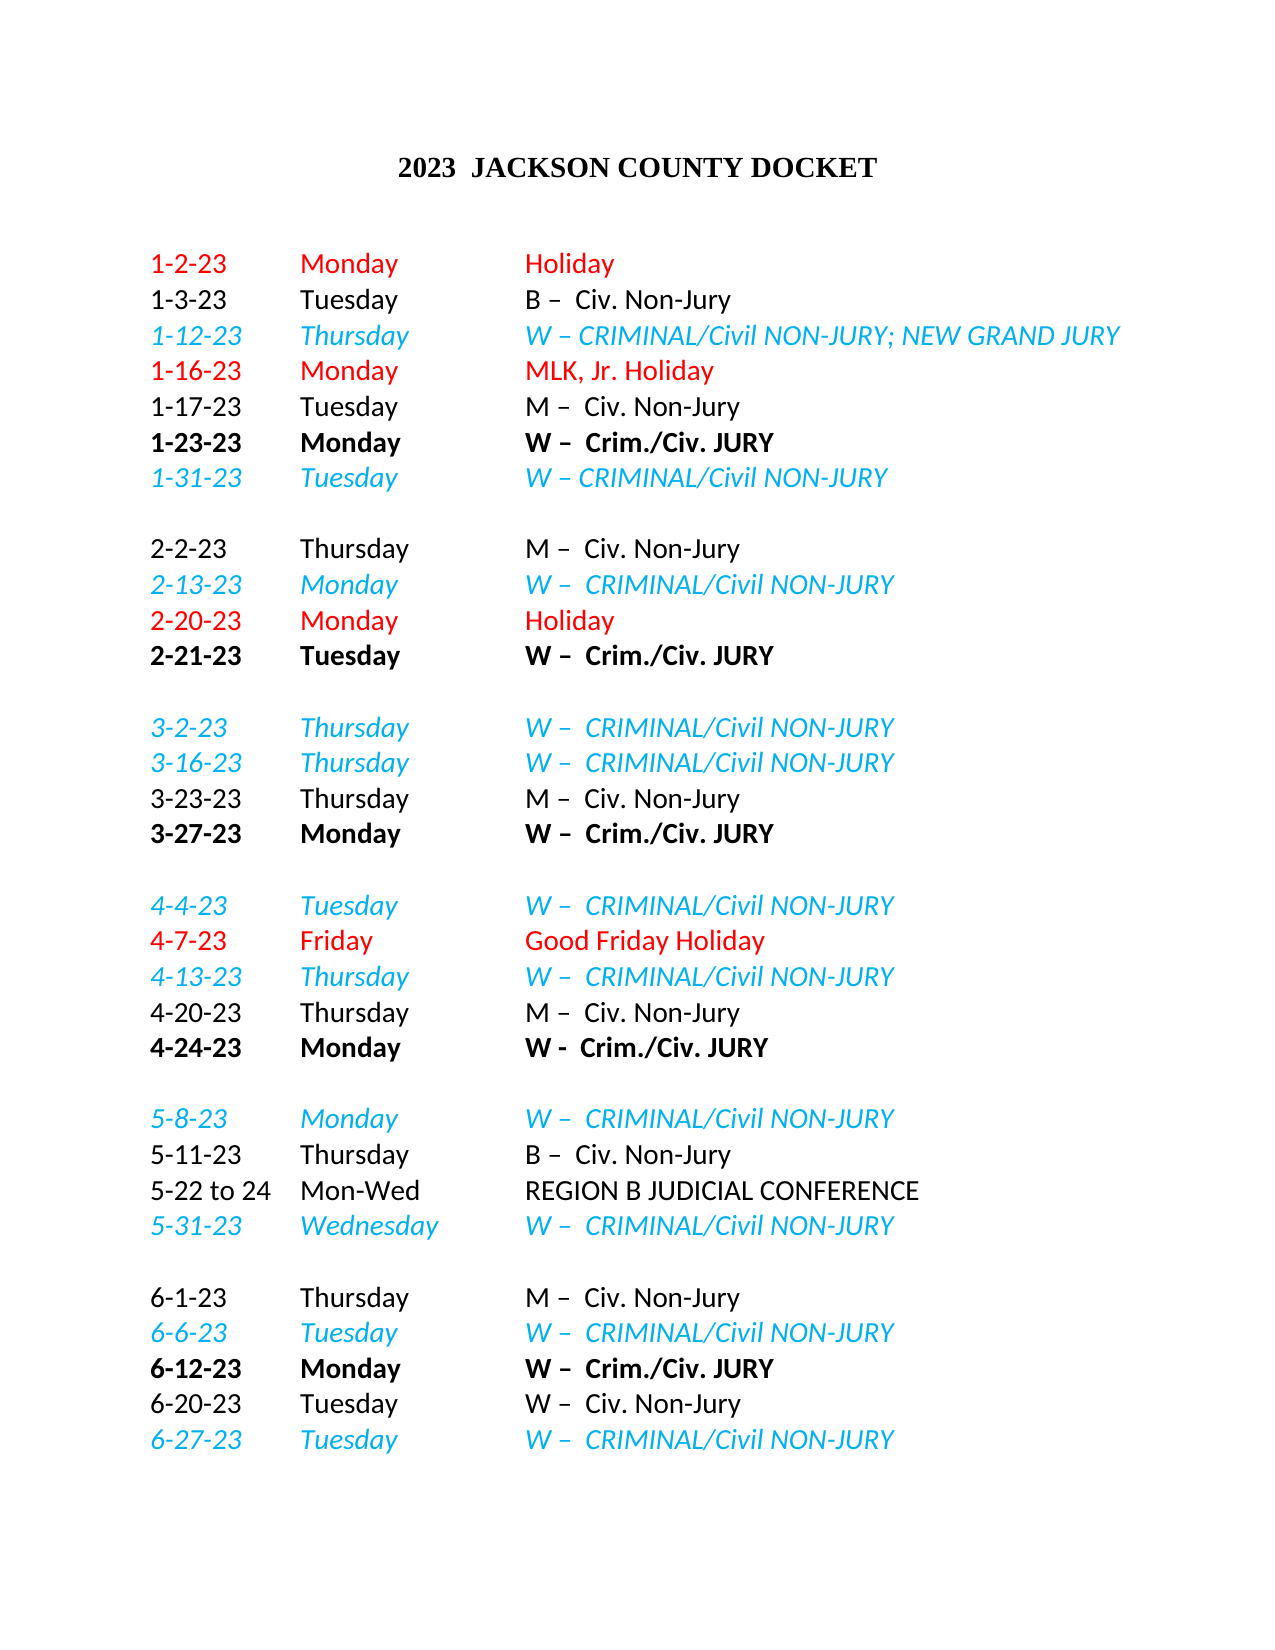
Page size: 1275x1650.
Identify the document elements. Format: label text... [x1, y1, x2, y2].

text 3-23-23 Thursday M – Civ. Non-Jury [150, 780, 1125, 816]
text 4-24-23 Monday W - Crim./Civ. JURY [150, 1029, 1125, 1065]
text 3-27-23 Monday W – Crim./Civ. JURY [150, 816, 1125, 851]
text 3-16-23 Thursday W – CRIMINAL/Civil NON-JURY [150, 744, 1125, 780]
text 6-27-23 Tuesday W – CRIMINAL/Civil NON-JURY [150, 1421, 1125, 1457]
text 1-31-23 Tuesday W – CRIMINAL/Civil NON-JURY [150, 459, 1125, 495]
text 4-20-23 Thursday M – Civ. Non-Jury [150, 994, 1125, 1029]
text 1-2-23 Monday Holiday [150, 246, 1125, 281]
text 2023 JACKSON COUNTY DOCKET [150, 150, 1125, 183]
text 3-2-23 Thursday W – CRIMINAL/Civil NON-JURY [150, 709, 1125, 744]
text 5-11-23 Thursday B – Civ. Non-Jury [150, 1136, 1125, 1172]
text 1-12-23 Thursday W – CRIMINAL/Civil NON-JURY; NEW GRAND JURY [150, 317, 1125, 352]
text 4-13-23 Thursday W – CRIMINAL/Civil NON-JURY [150, 958, 1125, 994]
text 1-3-23 Tuesday B – Civ. Non-Jury [150, 281, 1125, 317]
text 6-12-23 Monday W – Crim./Civ. JURY [150, 1350, 1125, 1386]
text 2-2-23 Thursday M – Civ. Non-Jury [150, 531, 1125, 566]
text 2-13-23 Monday W – CRIMINAL/Civil NON-JURY [150, 566, 1125, 602]
text 1-16-23 Monday MLK, Jr. Holiday [150, 352, 1125, 388]
text 1-17-23 Tuesday M – Civ. Non-Jury [150, 388, 1125, 424]
text 5-22 to 24 Mon-Wed REGION B JUDICIAL CONFERENCE [150, 1172, 1125, 1207]
text 1-23-23 Monday W – Crim./Civ. JURY [150, 424, 1125, 459]
text 4-4-23 Tuesday W – CRIMINAL/Civil NON-JURY [150, 887, 1125, 922]
text 6-20-23 Tuesday W – Civ. Non-Jury [150, 1386, 1125, 1421]
text 5-8-23 Monday W – CRIMINAL/Civil NON-JURY [150, 1101, 1125, 1136]
text 5-31-23 Wednesday W – CRIMINAL/Civil NON-JURY [150, 1207, 1125, 1243]
text 6-6-23 Tuesday W – CRIMINAL/Civil NON-JURY [150, 1314, 1125, 1350]
text 2-20-23 Monday Holiday [150, 602, 1125, 637]
text 2-21-23 Tuesday W – Crim./Civ. JURY [150, 637, 1125, 673]
text 6-1-23 Thursday M – Civ. Non-Jury [150, 1279, 1125, 1314]
text 4-7-23 Friday Good Friday Holiday [150, 922, 1125, 958]
